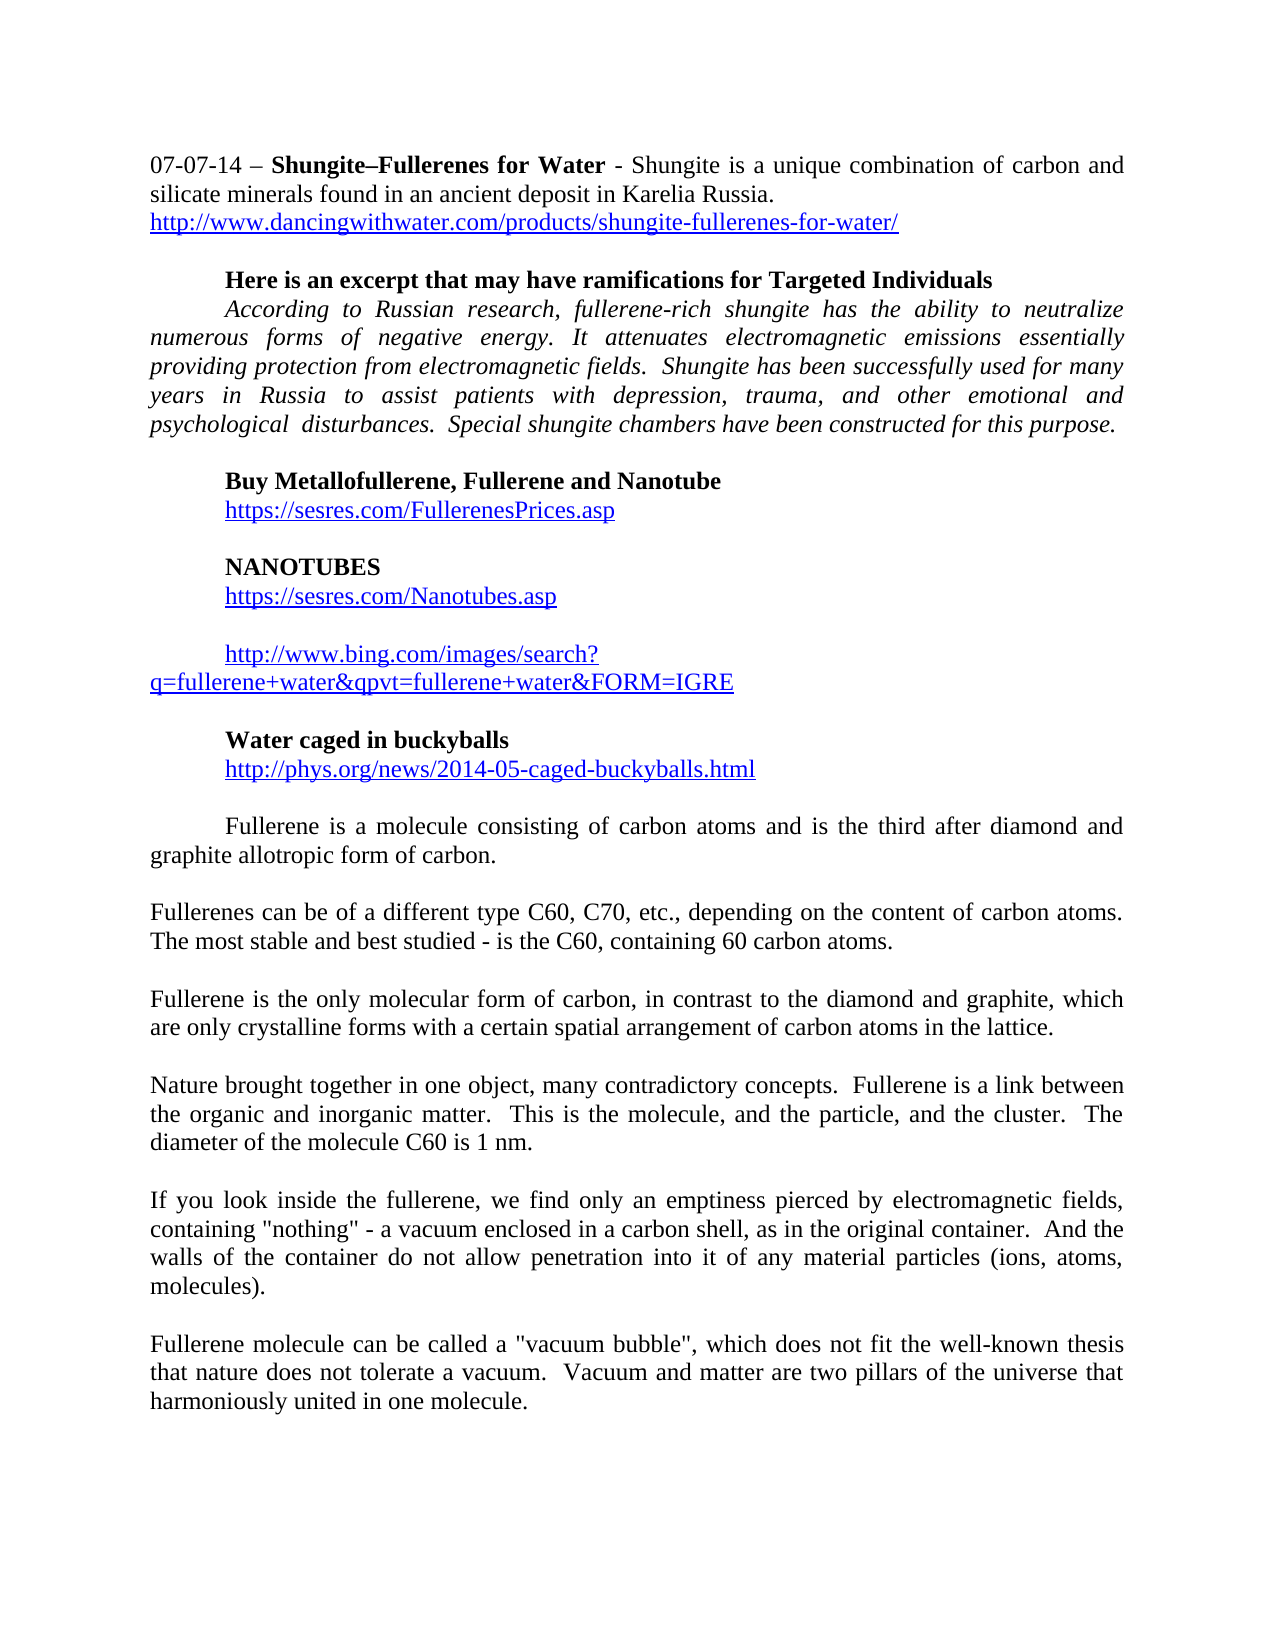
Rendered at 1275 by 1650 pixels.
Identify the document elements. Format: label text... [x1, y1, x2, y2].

text NANOTUBES [150, 552, 1125, 581]
text https://sesres.com/FullerenesPrices.asp [150, 495, 1125, 524]
text Here is an excerpt that may have ramifications for Targeted Individuals [150, 265, 1125, 294]
text http://www.bing.com/images/search?q=fullerene+water&qpvt=fullerene+water&FORM=IGRE [150, 639, 1125, 696]
text http://www.dancingwithwater.com/products/shungite-fullerenes-for-water/ [150, 207, 1125, 236]
text If you look inside the fullerene, we find only an emptiness pierced by electromagnetic fields, containing "nothing" - a vacuum enclosed in a carbon shell, as in the original container. And the walls of the container do not allow penetration into it of any material particles (ions, atoms, molecules). [150, 1185, 1125, 1300]
text Buy Metallofullerene, Fullerene and Nanotube [150, 466, 1125, 495]
text Fullerenes can be of a different type C60, C70, etc., depending on the content of carbon atoms. The most stable and best studied - is the C60, containing 60 carbon atoms. [150, 897, 1125, 955]
text http://phys.org/news/2014-05-caged-buckyballs.html [150, 754, 1125, 782]
text According to Russian research, fullerene-rich shungite has the ability to neutralize numerous forms of negative energy. It attenuates electromagnetic emissions essentially providing protection from electromagnetic fields. Shungite has been successfully used for many years in Russia to assist patients with depression, trauma, and other emotional and psychological disturbances. Special shungite chambers have been constructed for this purpose. [150, 294, 1125, 437]
text Fullerene molecule can be called a "vacuum bubble", which does not fit the well-known thesis that nature does not tolerate a vacuum. Vacuum and matter are two pillars of the universe that harmoniously united in one molecule. [150, 1329, 1125, 1415]
text Water caged in buckyballs [150, 725, 1125, 754]
text Nature brought together in one object, many contradictory concepts. Fullerene is a link between the organic and inorganic matter. This is the molecule, and the particle, and the cluster. The diameter of the molecule C60 is 1 nm. [150, 1070, 1125, 1156]
text Fullerene is a molecule consisting of carbon atoms and is the third after diamond and graphite allotropic form of carbon. [150, 811, 1125, 869]
text Fullerene is the only molecular form of carbon, in contrast to the diamond and graphite, which are only crystalline forms with a certain spatial arrangement of carbon atoms in the lattice. [150, 984, 1125, 1041]
text https://sesres.com/Nanotubes.asp [150, 581, 1125, 610]
text 07-07-14 – Shungite–Fullerenes for Water - Shungite is a unique combination of carbon and silicate minerals found in an ancient deposit in Karelia Russia. [150, 150, 1125, 207]
